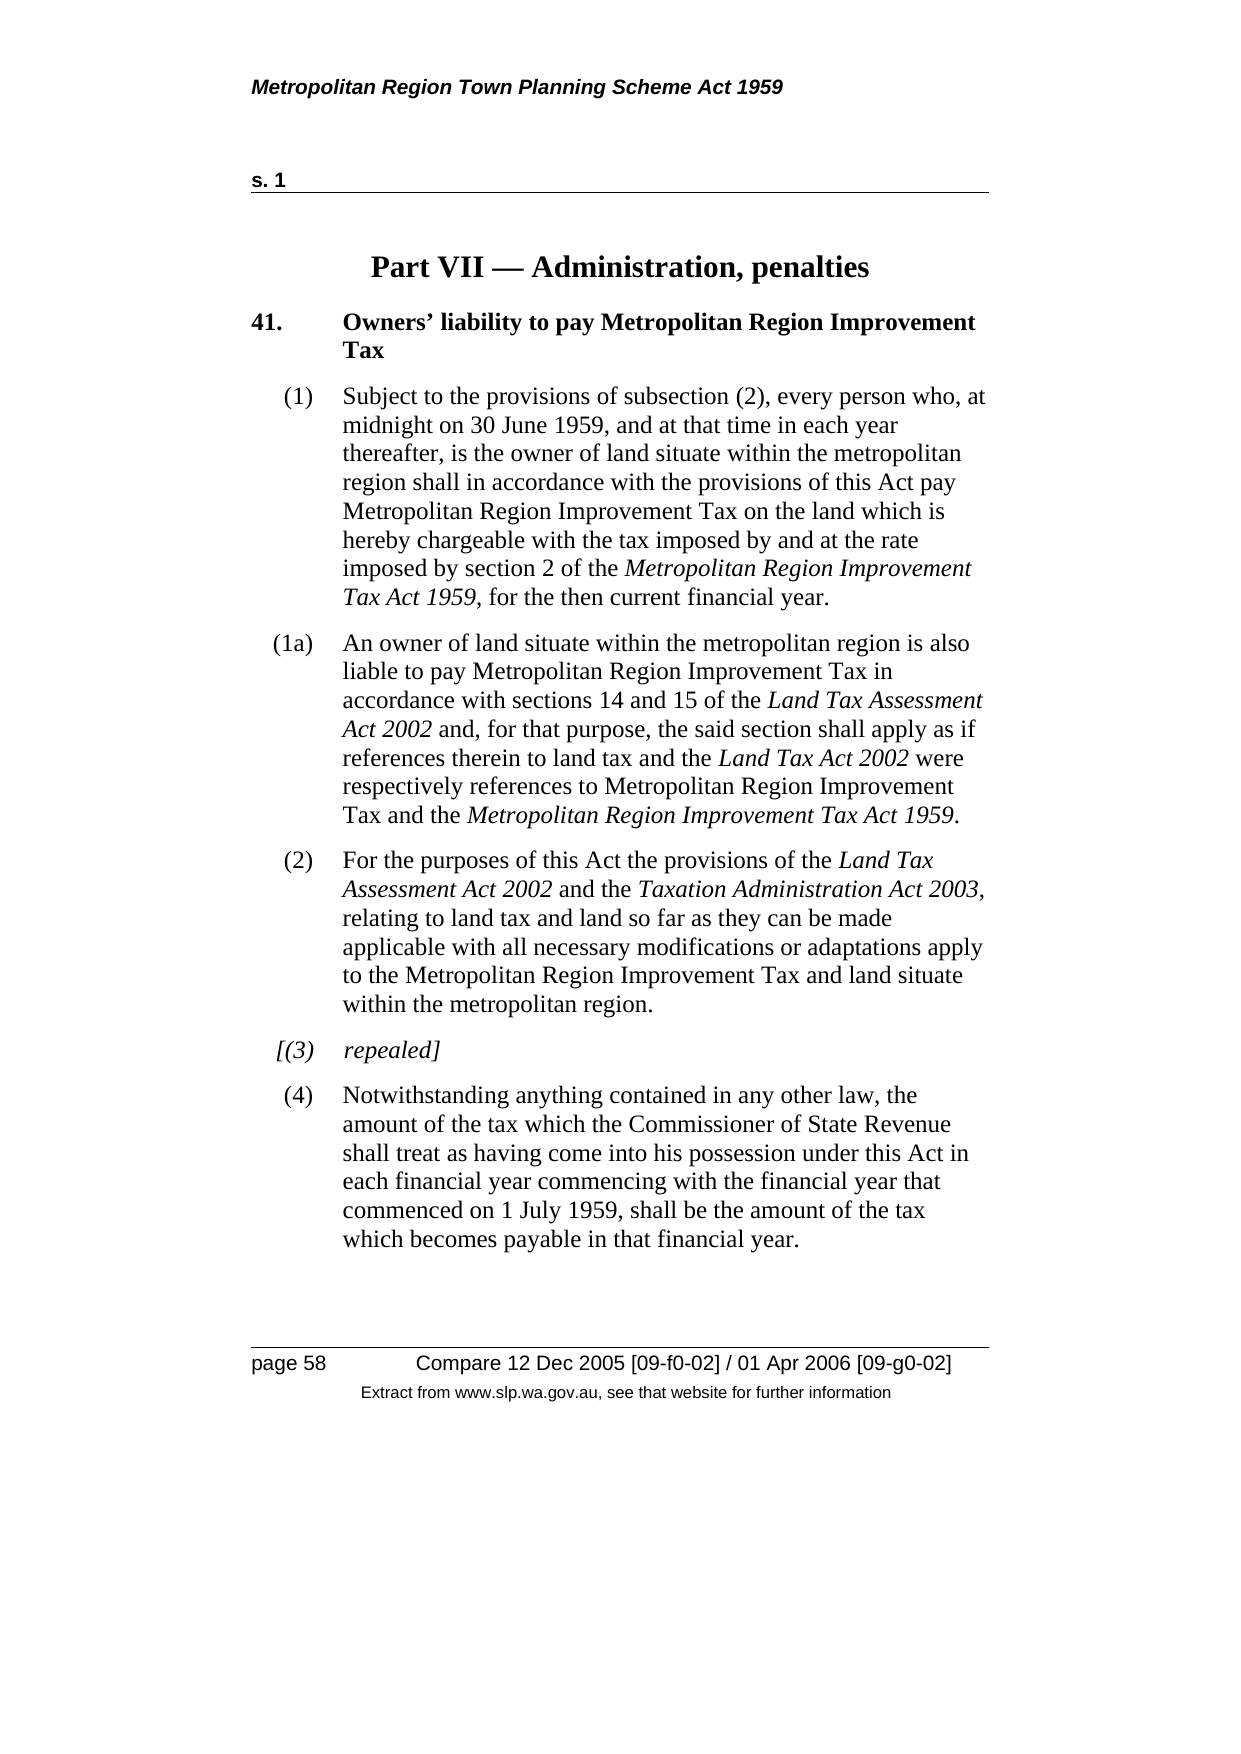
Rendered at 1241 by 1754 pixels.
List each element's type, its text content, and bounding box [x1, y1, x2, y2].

text (2) For the purposes of this Act the provisions of the Land Tax Assessment Act 2002 and the Taxation Administration Act 2003, relating to land tax and land so far as they can be made applicable with all necessary modifications or adaptations apply to the Metropolitan Region Improvement Tax and land situate within the metropolitan region. [251, 846, 989, 1018]
text (4) Notwithstanding anything contained in any other law, the amount of the tax which the Commissioner of State Revenue shall treat as having come into his possession under this Act in each financial year commencing with the financial year that commenced on 1 July 1959, shall be the amount of the tax which becomes payable in that financial year. [251, 1080, 989, 1253]
subtitle 41. Owners’ liability to pay Metropolitan Region Improvement Tax [251, 307, 989, 364]
subtitle Part VII — Administration, penalties [251, 248, 989, 284]
text (1a) An owner of land situate within the metropolitan region is also liable to pay Metropolitan Region Improvement Tax in accordance with sections 14 and 15 of the Land Tax Assessment Act 2002 and, for that purpose, the said section shall apply as if references therein to land tax and the Land Tax Act 2002 were respectively references to Metropolitan Region Improvement Tax and the Metropolitan Region Improvement Tax Act 1959. [251, 628, 989, 829]
text (1) Subject to the provisions of subsection (2), every person who, at midnight on 30 June 1959, and at that time in each year thereafter, is the owner of land situate within the metropolitan region shall in accordance with the provisions of this Act pay Metropolitan Region Improvement Tax on the land which is hereby chargeable with the tax imposed by and at the rate imposed by section 2 of the Metropolitan Region Improvement Tax Act 1959, for the then current financial year. [251, 381, 989, 611]
text [(3) repealed] [251, 1035, 989, 1063]
